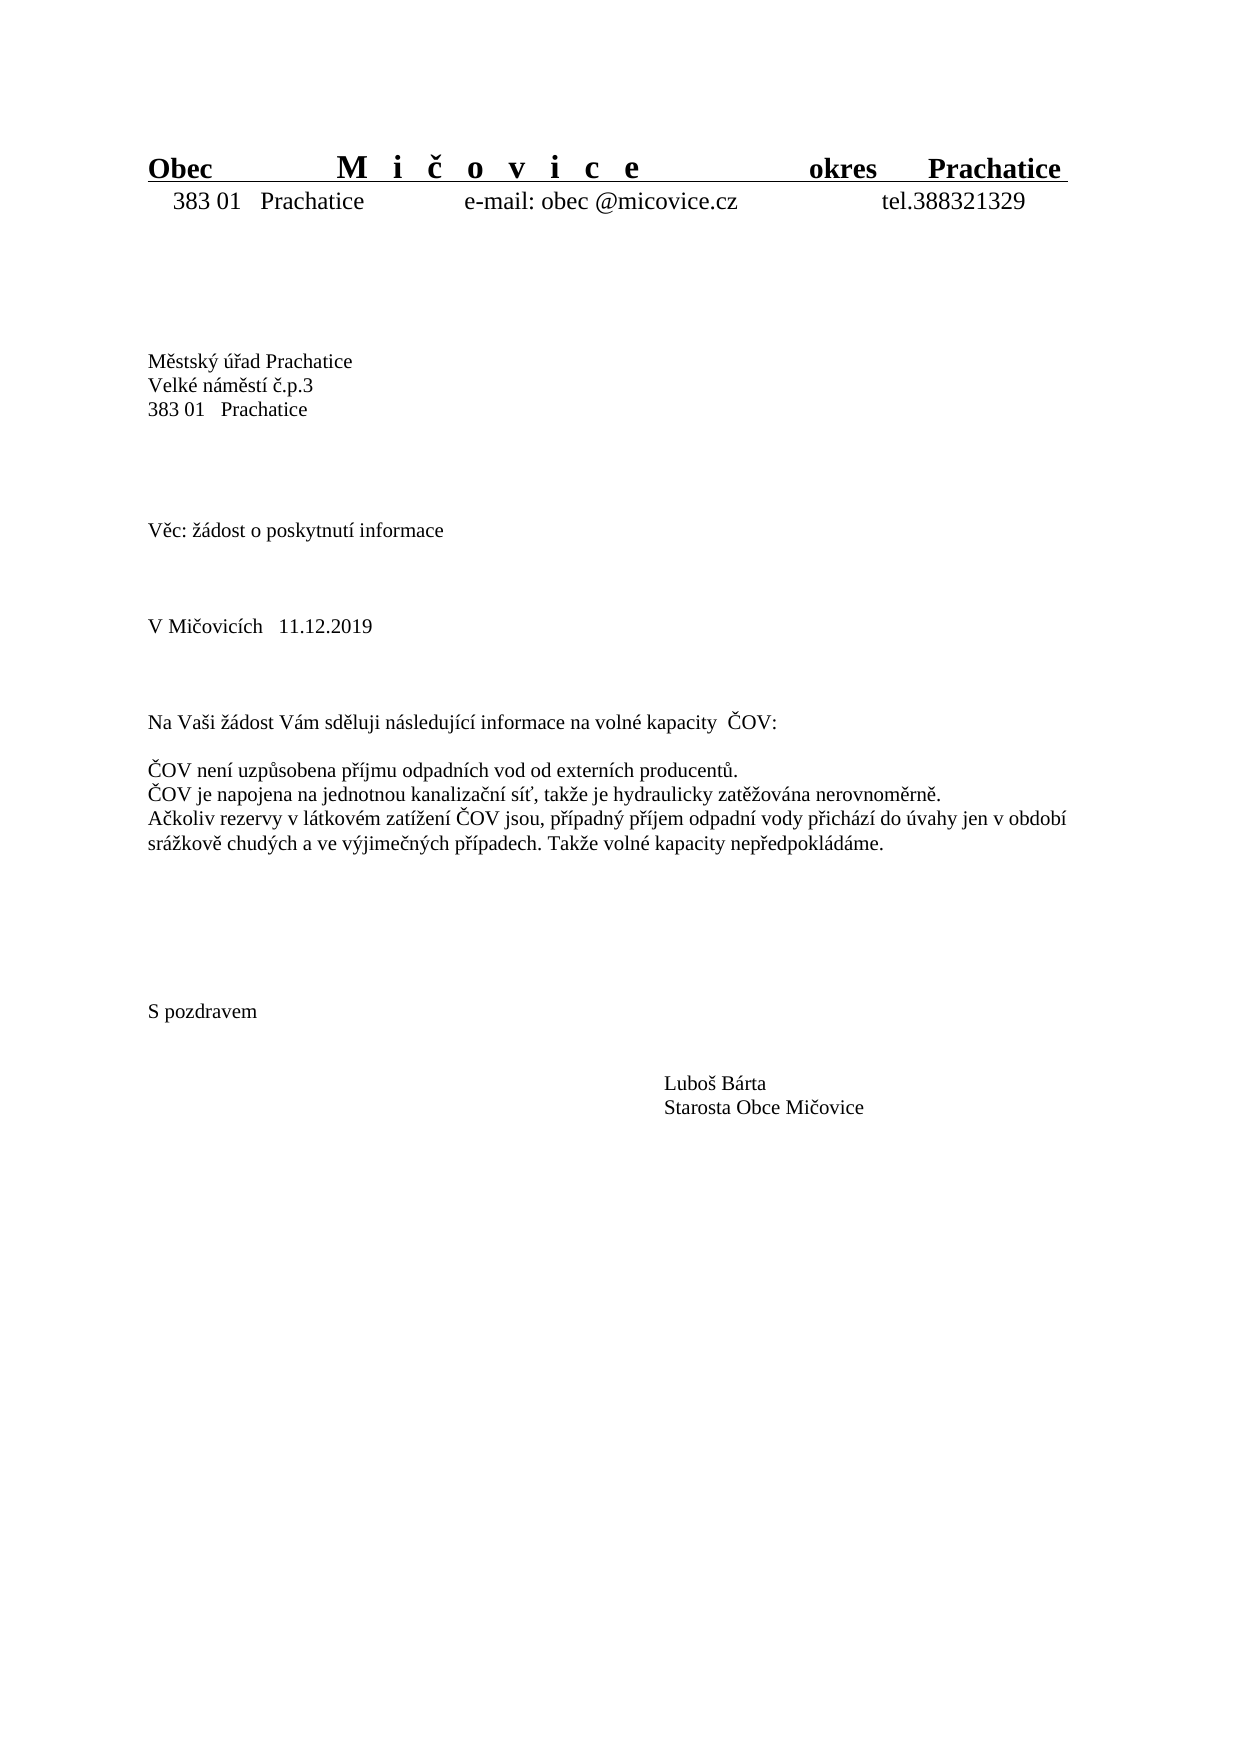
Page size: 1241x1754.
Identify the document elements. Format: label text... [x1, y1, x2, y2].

text Velké náměstí č.p.3 [148, 373, 1092, 397]
text Ačkoliv rezervy v látkovém zatížení ČOV jsou, případný příjem odpadní vody přichází do úvahy jen v období srážkově chudých a ve výjimečných případech. Takže volné kapacity nepředpokládáme. [148, 806, 1092, 854]
text ČOV není uzpůsobena příjmu odpadních vod od externích producentů. [148, 758, 1092, 782]
text Městský úřad Prachatice [148, 349, 1092, 373]
text Starosta Obce Mičovice [148, 1095, 1092, 1119]
text 383 01 Prachatice [148, 397, 1092, 421]
text V Mičovicích 11.12.2019 [148, 614, 1092, 638]
text Věc: žádost o poskytnutí informace [148, 518, 1092, 542]
text Obec M i č o v i c e okres Prachatice [148, 148, 1092, 186]
text Luboš Bárta [148, 1071, 1092, 1095]
text ČOV je napojena na jednotnou kanalizační síť, takže je hydraulicky zatěžována nerovnoměrně. [148, 782, 1092, 806]
text Na Vaši žádost Vám sděluji následující informace na volné kapacity ČOV: [148, 710, 1092, 734]
text S pozdravem [148, 999, 1092, 1023]
text 383 01 Prachatice e-mail: obec @micovice.cz tel.388321329 [148, 186, 1134, 215]
